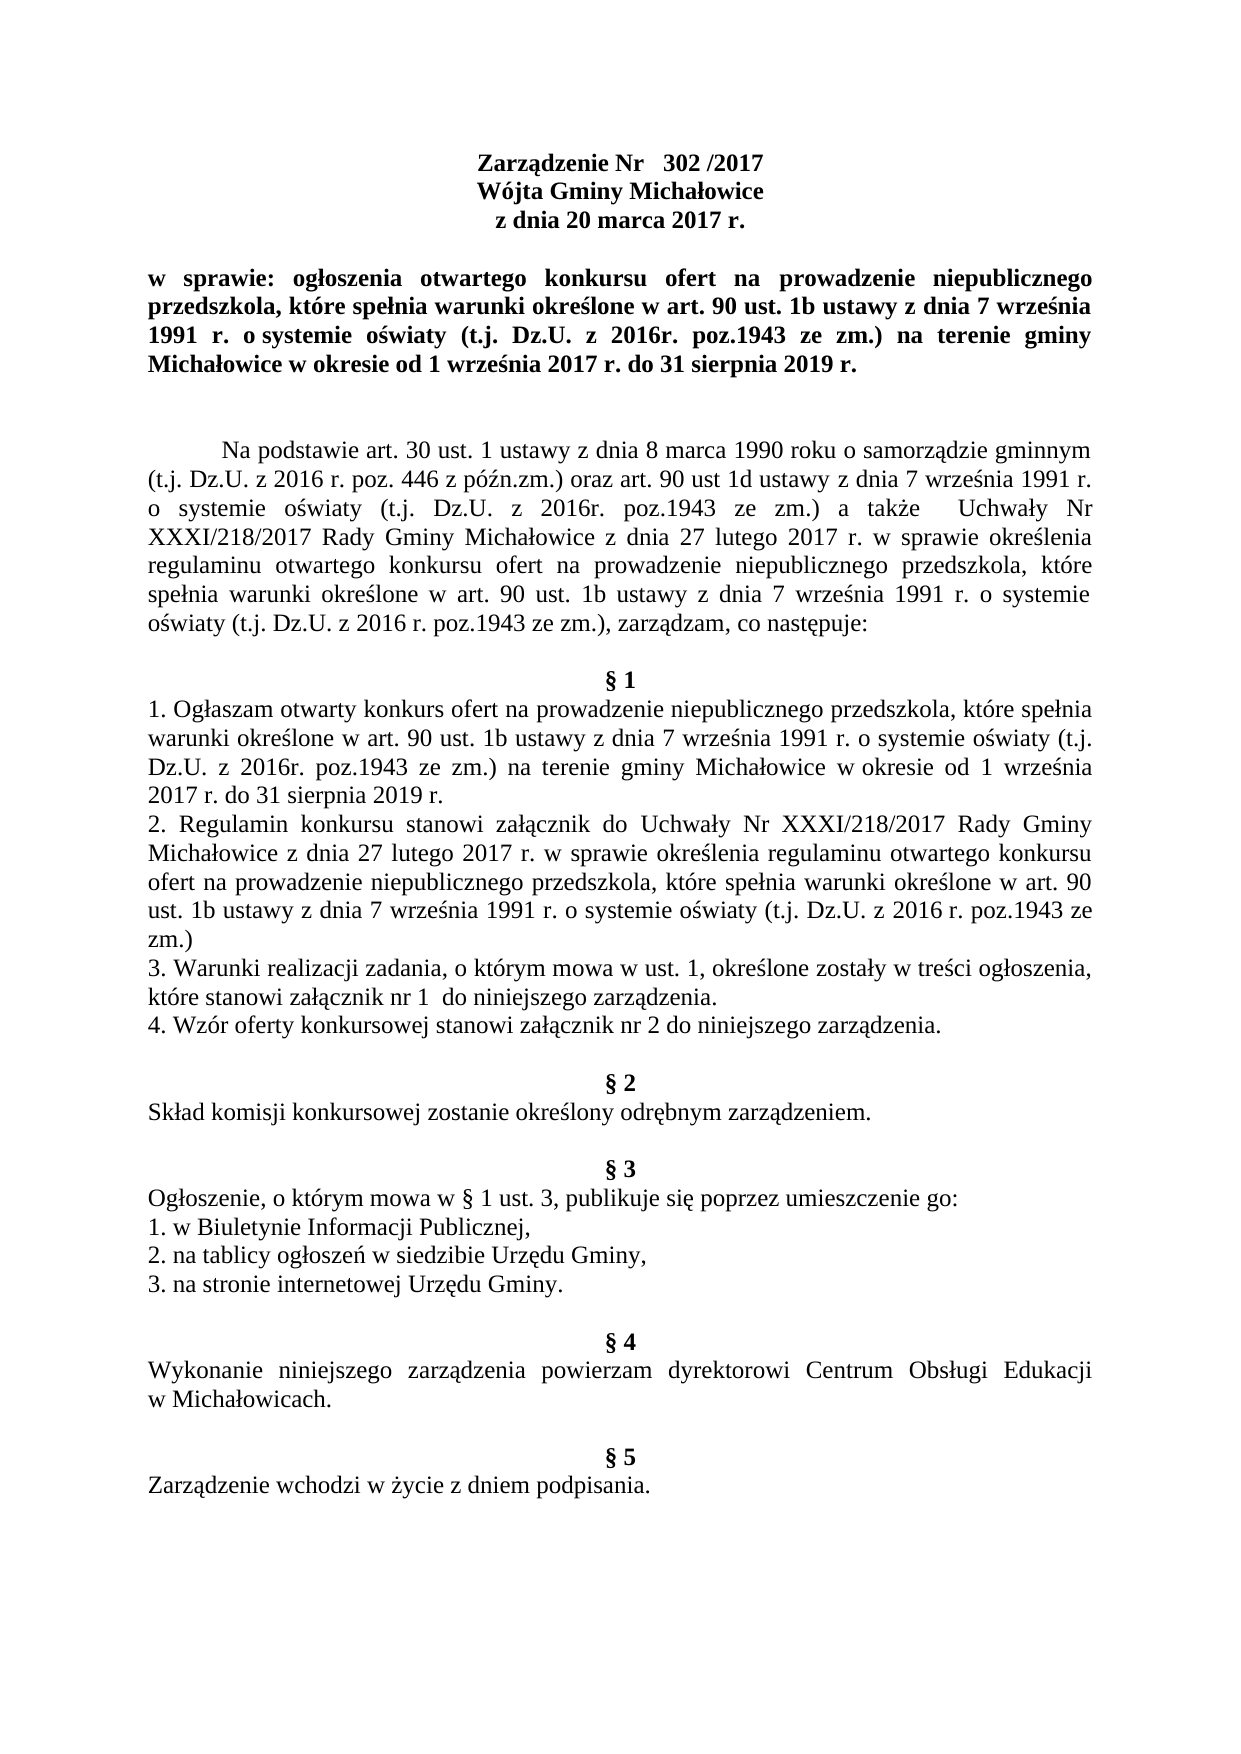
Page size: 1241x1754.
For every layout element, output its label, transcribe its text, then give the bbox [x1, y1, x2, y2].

text 4. Wzór oferty konkursowej stanowi załącznik nr 2 do niniejszego zarządzenia. [148, 1010, 1093, 1039]
text Zarządzenie Nr 302 /2017 [148, 148, 1093, 176]
text Wykonanie niniejszego zarządzenia powierzam dyrektorowi Centrum Obsługi Edukacji w Michałowicach. [148, 1355, 1093, 1413]
text 3. na stronie internetowej Urzędu Gminy. [148, 1269, 1093, 1298]
text § 5 [148, 1442, 1093, 1470]
text Ogłoszenie, o którym mowa w § 1 ust. 3, publikuje się poprzez umieszczenie go: [148, 1183, 1093, 1212]
text 3. Warunki realizacji zadania, o którym mowa w ust. 1, określone zostały w treści ogłoszenia, które stanowi załącznik nr 1 do niniejszego zarządzenia. [148, 953, 1093, 1010]
text § 2 [148, 1068, 1093, 1097]
text Wójta Gminy Michałowice [148, 176, 1093, 205]
text Na podstawie art. 30 ust. 1 ustawy z dnia 8 marca 1990 roku o samorządzie gminnym (t.j. Dz.U. z 2016 r. poz. 446 z późn.zm.) oraz art. 90 ust 1d ustawy z dnia 7 września 1991 r. o systemie oświaty (t.j. Dz.U. z 2016r. poz.1943 ze zm.) a także Uchwały Nr XXXI/218/2017 Rady Gminy Michałowice z dnia 27 lutego 2017 r. w sprawie określenia regulaminu otwartego konkursu ofert na prowadzenie niepublicznego przedszkola, które spełnia warunki określone w art. 90 ust. 1b ustawy z dnia 7 września 1991 r. o systemie oświaty (t.j. Dz.U. z 2016 r. poz.1943 ze zm.), zarządzam, co następuje: [148, 435, 1093, 637]
text 1. Ogłaszam otwarty konkurs ofert na prowadzenie niepublicznego przedszkola, które spełnia warunki określone w art. 90 ust. 1b ustawy z dnia 7 września 1991 r. o systemie oświaty (t.j. Dz.U. z 2016r. poz.1943 ze zm.) na terenie gminy Michałowice w okresie od 1 września 2017 r. do 31 sierpnia 2019 r. [148, 694, 1093, 809]
text 2. na tablicy ogłoszeń w siedzibie Urzędu Gminy, [148, 1240, 1093, 1269]
text § 1 [148, 665, 1093, 694]
text Zarządzenie wchodzi w życie z dniem podpisania. [148, 1470, 1093, 1499]
text 1. w Biuletynie Informacji Publicznej, [148, 1212, 1093, 1240]
text § 4 [148, 1327, 1093, 1355]
text w sprawie: ogłoszenia otwartego konkursu ofert na prowadzenie niepublicznego przedszkola, które spełnia warunki określone w art. 90 ust. 1b ustawy z dnia 7 września 1991 r. o systemie oświaty (t.j. Dz.U. z 2016r. poz.1943 ze zm.) na terenie gminy Michałowice w okresie od 1 września 2017 r. do 31 sierpnia 2019 r. [148, 263, 1093, 378]
text z dnia 20 marca 2017 r. [148, 205, 1093, 234]
text 2. Regulamin konkursu stanowi załącznik do Uchwały Nr XXXI/218/2017 Rady Gminy Michałowice z dnia 27 lutego 2017 r. w sprawie określenia regulaminu otwartego konkursu ofert na prowadzenie niepublicznego przedszkola, które spełnia warunki określone w art. 90 ust. 1b ustawy z dnia 7 września 1991 r. o systemie oświaty (t.j. Dz.U. z 2016 r. poz.1943 ze zm.) [148, 809, 1093, 953]
text § 3 [148, 1154, 1093, 1183]
text Skład komisji konkursowej zostanie określony odrębnym zarządzeniem. [148, 1097, 1093, 1125]
